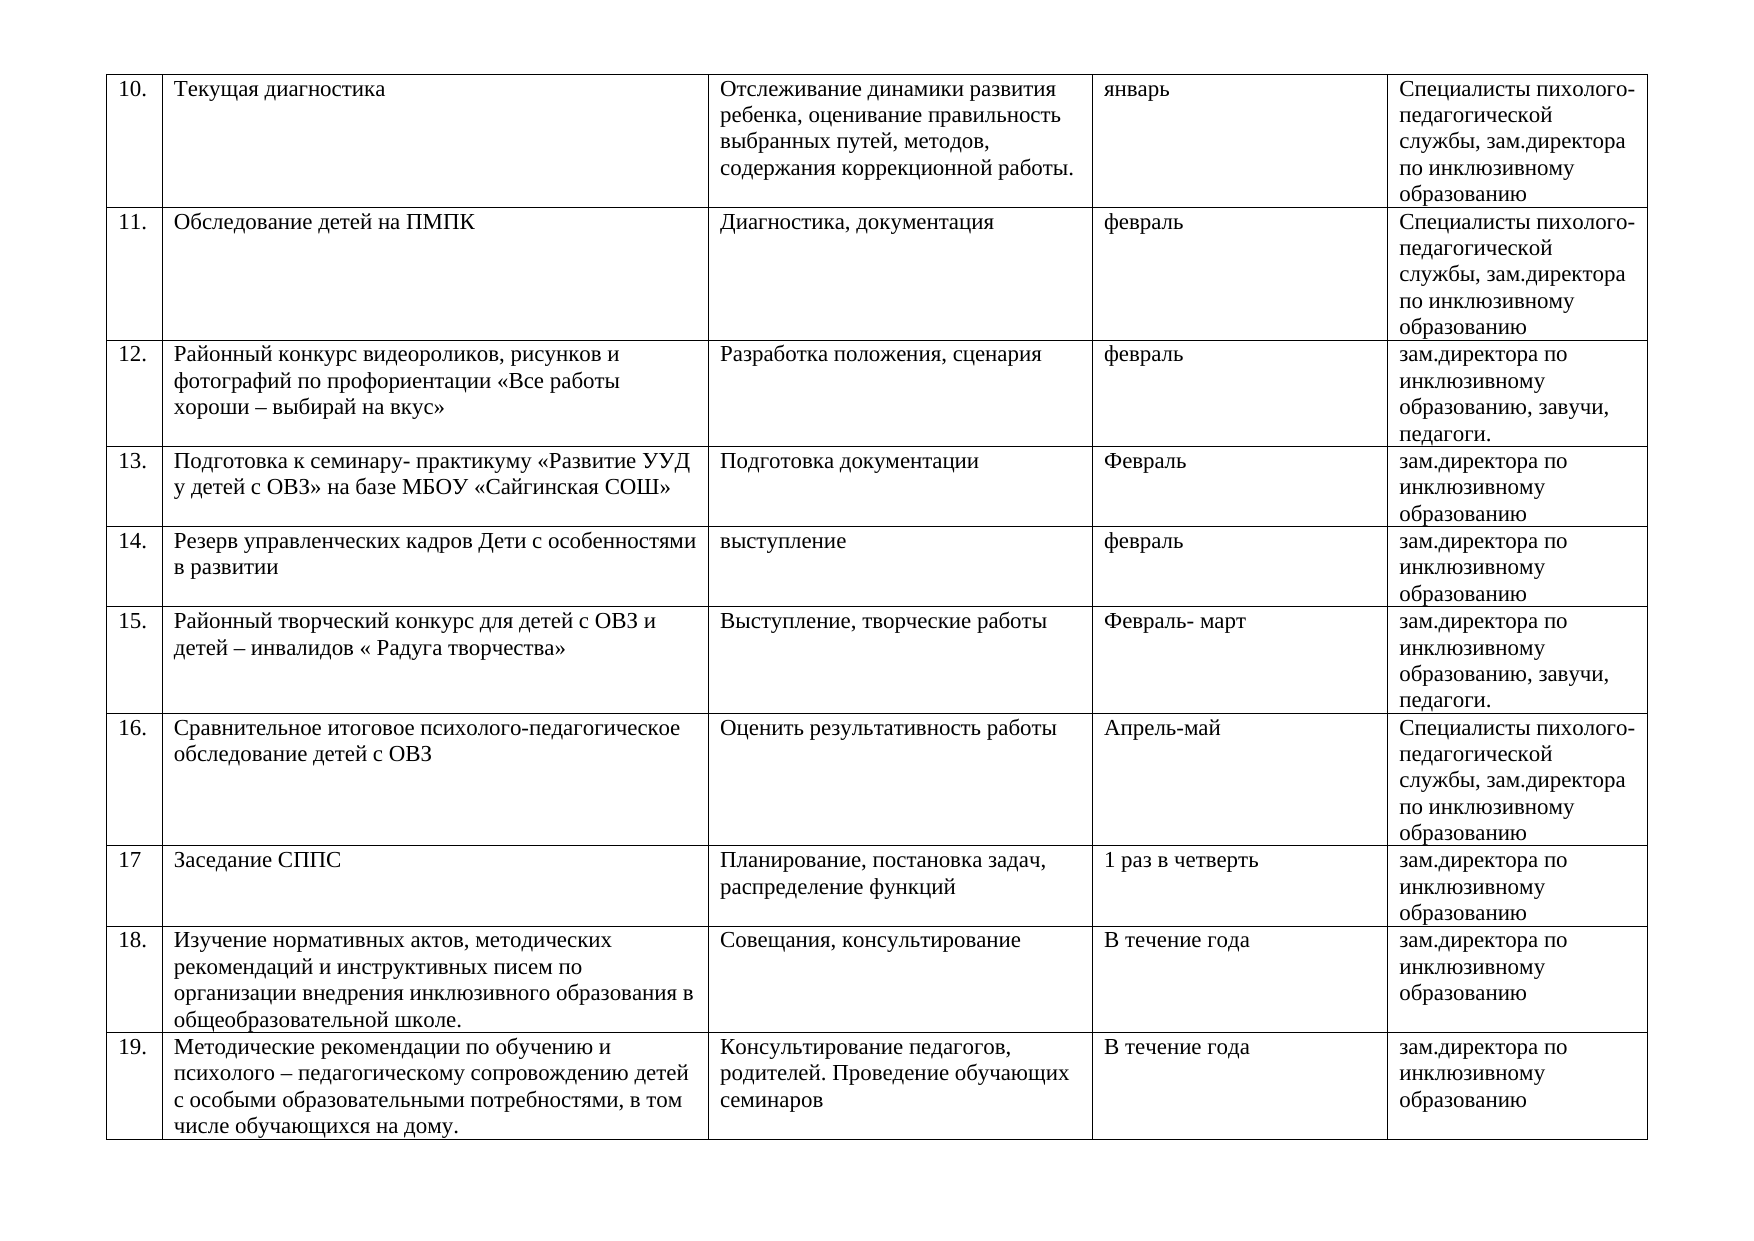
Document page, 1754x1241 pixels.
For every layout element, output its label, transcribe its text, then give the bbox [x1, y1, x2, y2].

table_cell Специалисты пихолого-педагогической службы, зам.директора по инклюзивному образованию [1388, 75, 1647, 207]
table_cell 10. [107, 75, 162, 207]
table_cell Специалисты пихолого-педагогической службы, зам.директора по инклюзивному образованию [1388, 714, 1647, 845]
table_cell 16. [107, 714, 162, 845]
table_cell Резерв управленческих кадров Дети с особенностями в развитии [163, 527, 708, 606]
table_cell Февраль [1093, 447, 1387, 526]
table_cell 1 раз в четверть [1093, 846, 1387, 926]
table_cell 18. [107, 927, 162, 1032]
table_cell 17 [107, 846, 162, 926]
table_cell Февраль- март [1093, 607, 1387, 713]
table_cell февраль [1093, 341, 1387, 446]
table_cell зам.директора по инклюзивному образованию [1388, 1033, 1647, 1138]
table_cell 12. [107, 341, 162, 446]
table_cell Оценить результативность работы [709, 714, 1092, 845]
table_cell Апрель-май [1093, 714, 1387, 845]
table_cell Районный творческий конкурс для детей с ОВЗ и детей – инвалидов « Радуга творчества» [163, 607, 708, 713]
table_cell В течение года [1093, 927, 1387, 1032]
table_cell Сравнительное итоговое психолого-педагогическое обследование детей с ОВЗ [163, 714, 708, 845]
table_cell зам.директора по инклюзивному образованию [1388, 527, 1647, 606]
table_cell зам.директора по инклюзивному образованию [1388, 846, 1647, 926]
table_cell Диагностика, документация [709, 208, 1092, 339]
table_cell зам.директора по инклюзивному образованию [1388, 447, 1647, 526]
table_cell Отслеживание динамики развития ребенка, оценивание правильность выбранных путей, методов, содержания коррекционной работы. [709, 75, 1092, 207]
table_cell 11. [107, 208, 162, 339]
table_cell зам.директора по инклюзивному образованию [1388, 927, 1647, 1032]
table_cell Изучение нормативных актов, методических рекомендаций и инструктивных писем по организации внедрения инклюзивного образования в общеобразовательной школе. [163, 927, 708, 1032]
table_cell Подготовка документации [709, 447, 1092, 526]
table_cell выступление [709, 527, 1092, 606]
table_cell Специалисты пихолого-педагогической службы, зам.директора по инклюзивному образованию [1388, 208, 1647, 339]
table_cell Совещания, консультирование [709, 927, 1092, 1032]
table_cell Консультирование педагогов, родителей. Проведение обучающих семинаров [709, 1033, 1092, 1138]
table_cell зам.директора по инклюзивному образованию, завучи, педагоги. [1388, 607, 1647, 713]
table_cell февраль [1093, 527, 1387, 606]
table_cell Заседание СППС [163, 846, 708, 926]
table_cell Обследование детей на ПМПК [163, 208, 708, 339]
table_cell февраль [1093, 208, 1387, 339]
table_cell зам.директора по инклюзивному образованию, завучи, педагоги. [1388, 341, 1647, 446]
table_cell Планирование, постановка задач, распределение функций [709, 846, 1092, 926]
table_cell 13. [107, 447, 162, 526]
table_cell Выступление, творческие работы [709, 607, 1092, 713]
table_cell 15. [107, 607, 162, 713]
table_cell январь [1093, 75, 1387, 207]
table_cell В течение года [1093, 1033, 1387, 1138]
table_cell 19. [107, 1033, 162, 1138]
table_cell Районный конкурс видеороликов, рисунков и фотографий по профориентации «Все работы хороши – выбирай на вкус» [163, 341, 708, 446]
table_cell Разработка положения, сценария [709, 341, 1092, 446]
table_cell Подготовка к семинару- практикуму «Развитие УУД у детей с ОВЗ» на базе МБОУ «Сайгинская СОШ» [163, 447, 708, 526]
table_cell 14. [107, 527, 162, 606]
table_cell Текущая диагностика [163, 75, 708, 207]
table_cell Методические рекомендации по обучению и психолого – педагогическому сопровождению детей с особыми образовательными потребностями, в том числе обучающихся на дому. [163, 1033, 708, 1138]
